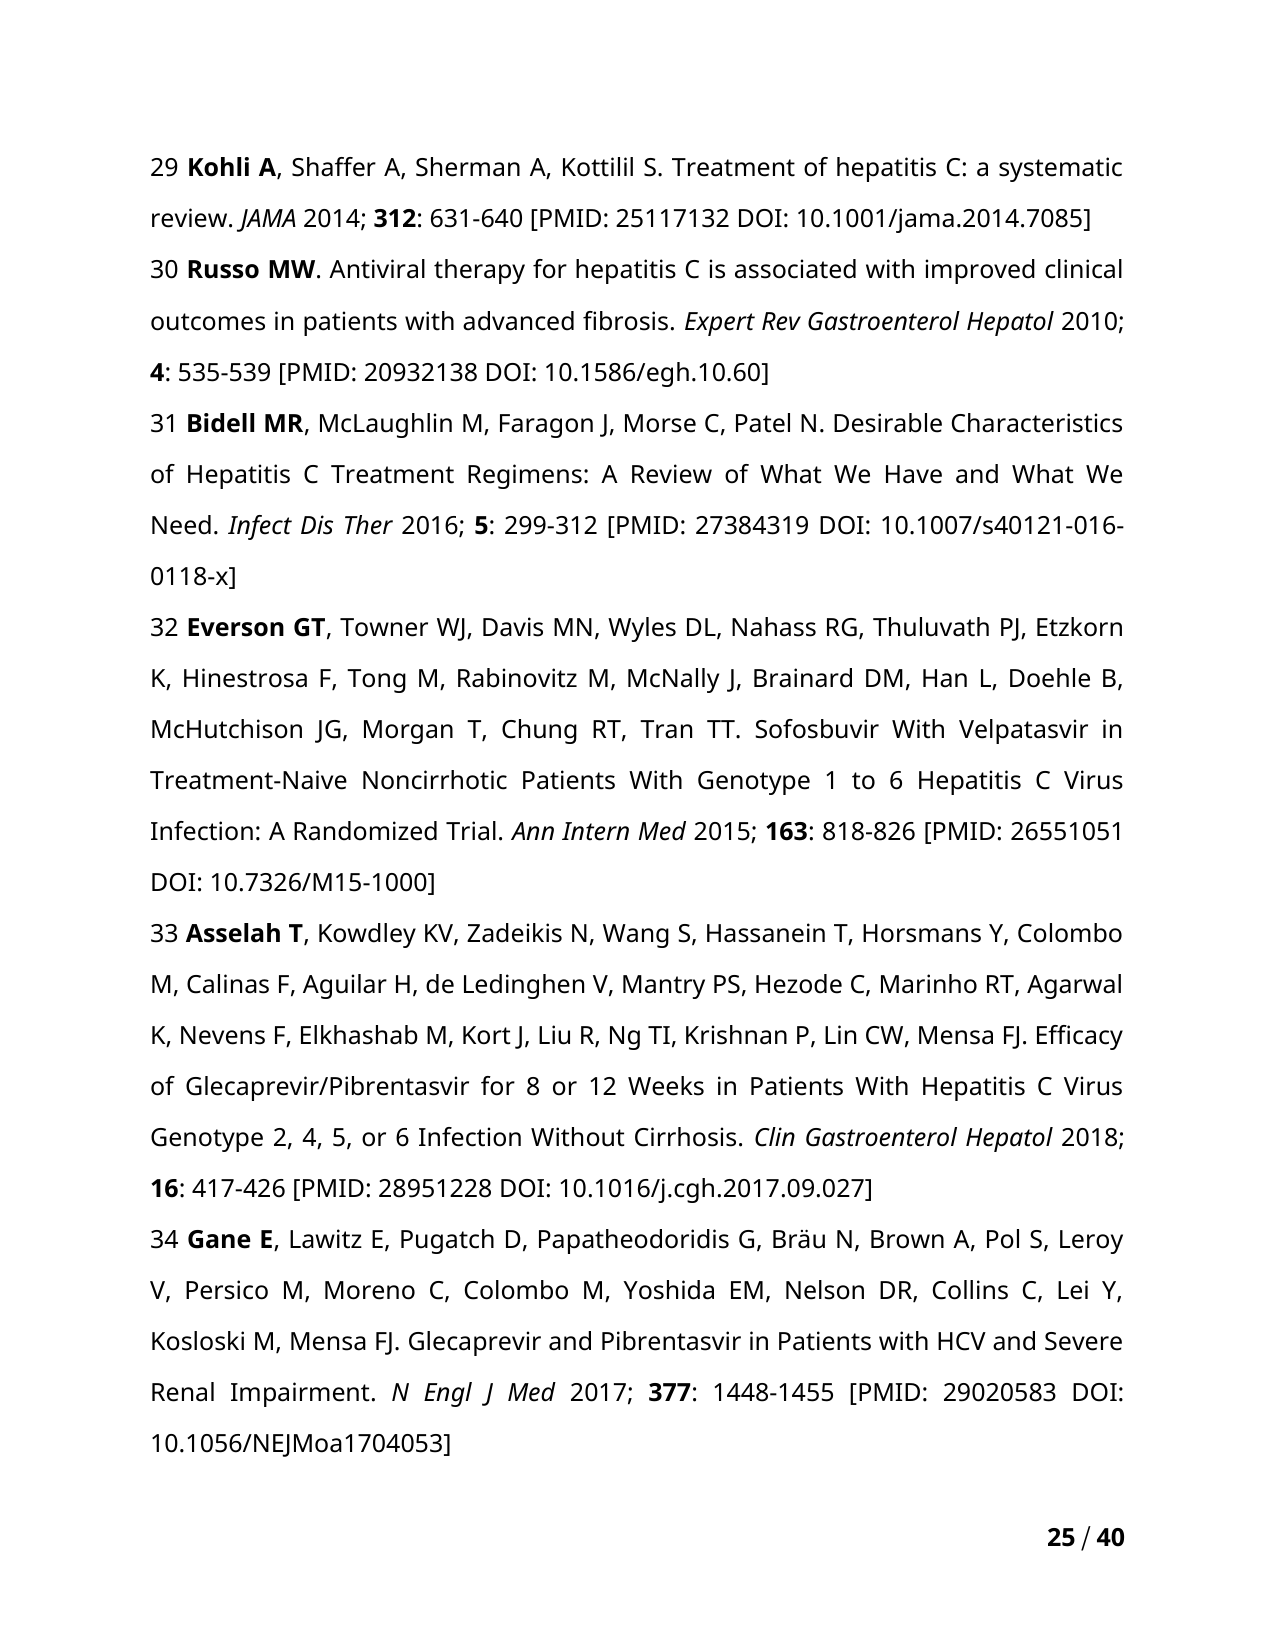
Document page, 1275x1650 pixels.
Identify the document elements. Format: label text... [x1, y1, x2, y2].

text 34 Gane E, Lawitz E, Pugatch D, Papatheodoridis G, Bräu N, Brown A, Pol S, Leroy V, Persico M, Moreno C, Colombo M, Yoshida EM, Nelson DR, Collins C, Lei Y, Kosloski M, Mensa FJ. Glecaprevir and Pibrentasvir in Patients with HCV and Severe Renal Impairment. N Engl J Med 2017; 377: 1448-1455 [PMID: 29020583 DOI: 10.1056/NEJMoa1704053] [150, 1222, 1125, 1460]
text 33 Asselah T, Kowdley KV, Zadeikis N, Wang S, Hassanein T, Horsmans Y, Colombo M, Calinas F, Aguilar H, de Ledinghen V, Mantry PS, Hezode C, Marinho RT, Agarwal K, Nevens F, Elkhashab M, Kort J, Liu R, Ng TI, Krishnan P, Lin CW, Mensa FJ. Efficacy of Glecaprevir/Pibrentasvir for 8 or 12 Weeks in Patients With Hepatitis C Virus Genotype 2, 4, 5, or 6 Infection Without Cirrhosis. Clin Gastroenterol Hepatol 2018; 16: 417-426 [PMID: 28951228 DOI: 10.1016/j.cgh.2017.09.027] [150, 916, 1125, 1205]
text 32 Everson GT, Towner WJ, Davis MN, Wyles DL, Nahass RG, Thuluvath PJ, Etzkorn K, Hinestrosa F, Tong M, Rabinovitz M, McNally J, Brainard DM, Han L, Doehle B, McHutchison JG, Morgan T, Chung RT, Tran TT. Sofosbuvir With Velpatasvir in Treatment-Naive Noncirrhotic Patients With Genotype 1 to 6 Hepatitis C Virus Infection: A Randomized Trial. Ann Intern Med 2015; 163: 818-826 [PMID: 26551051 DOI: 10.7326/M15-1000] [150, 609, 1125, 899]
text 31 Bidell MR, McLaughlin M, Faragon J, Morse C, Patel N. Desirable Characteristics of Hepatitis C Treatment Regimens: A Review of What We Have and What We Need. Infect Dis Ther 2016; 5: 299-312 [PMID: 27384319 DOI: 10.1007/s40121-016-0118-x] [150, 405, 1125, 592]
text 29 Kohli A, Shaffer A, Sherman A, Kottilil S. Treatment of hepatitis C: a systematic review. JAMA 2014; 312: 631-640 [PMID: 25117132 DOI: 10.1001/jama.2014.7085] [150, 150, 1125, 235]
text 30 Russo MW. Antiviral therapy for hepatitis C is associated with improved clinical outcomes in patients with advanced fibrosis. Expert Rev Gastroenterol Hepatol 2010; 4: 535-539 [PMID: 20932138 DOI: 10.1586/egh.10.60] [150, 252, 1125, 388]
